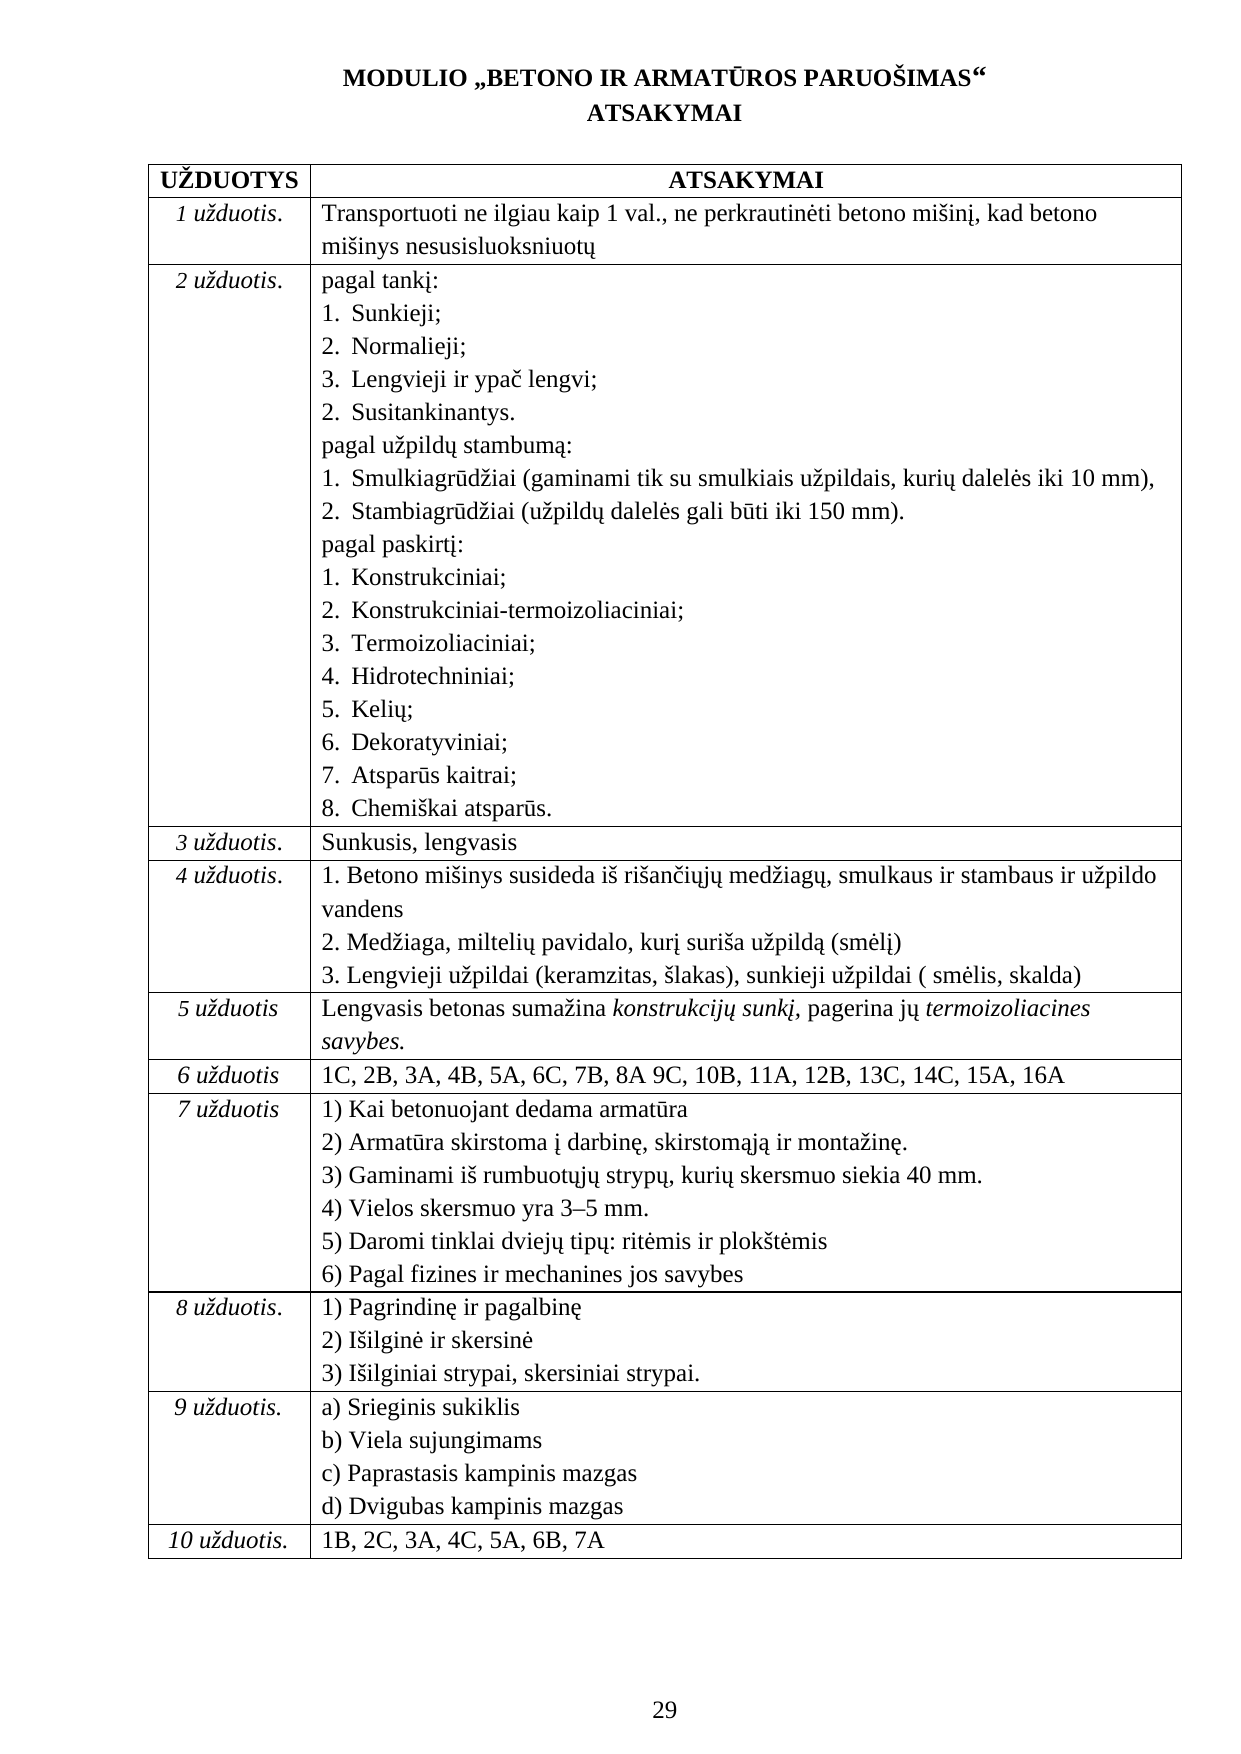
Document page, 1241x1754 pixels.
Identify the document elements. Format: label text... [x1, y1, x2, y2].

table_cell 1) Pagrindinę ir pagalbinę 2) Išilginė ir skersinė 3) Išilginiai strypai, skersiniai strypai. [311, 1293, 1181, 1391]
table_cell Lengvasis betonas sumažina konstrukcijų sunkį, pagerina jų termoizoliacines savybes. [311, 993, 1181, 1059]
text MODULIO „BETONO IR ARMATŪROS PARUOŠIMAS“ [148, 59, 1181, 93]
table_cell 7 užduotis [149, 1094, 310, 1291]
table_cell a) Srieginis sukiklis b) Viela sujungimams c) Paprastasis kampinis mazgas d) Dvigubas kampinis mazgas [311, 1392, 1181, 1524]
table_header ATSAKYMAI [311, 165, 1181, 197]
text ATSAKYMAI [148, 98, 1181, 126]
table_cell 3 užduotis. [149, 827, 310, 859]
table_cell Sunkusis, lengvasis [311, 827, 1181, 859]
table_cell 2 užduotis. [149, 265, 310, 826]
table_cell 1B, 2C, 3A, 4C, 5A, 6B, 7A [311, 1525, 1181, 1557]
table_cell 1) Kai betonuojant dedama armatūra 2) Armatūra skirstoma į darbinę, skirstomąją ir montažinę. 3) Gaminami iš rumbuotųjų strypų, kurių skersmuo siekia 40 mm. 4) Vielos skersmuo yra 3–5 mm. 5) Daromi tinklai dviejų tipų: ritėmis ir plokštėmis 6) Pagal fizines ir mechanines jos savybes [311, 1094, 1181, 1291]
table_cell 5 užduotis [149, 993, 310, 1059]
table_header UŽDUOTYS [149, 165, 310, 197]
table_cell 8 užduotis. [149, 1293, 310, 1391]
table_cell 9 užduotis. [149, 1392, 310, 1524]
table_cell 4 užduotis. [149, 861, 310, 992]
table_cell Transportuoti ne ilgiau kaip 1 val., ne perkrautinėti betono mišinį, kad betono mišinys nesusisluoksniuotų [311, 198, 1181, 264]
table_cell 1 užduotis. [149, 198, 310, 264]
table_cell 1. Betono mišinys susideda iš rišančiųjų medžiagų, smulkaus ir stambaus ir užpildo vandens 2. Medžiaga, miltelių pavidalo, kurį suriša užpildą (smėlį) 3. Lengvieji užpildai (keramzitas, šlakas), sunkieji užpildai ( smėlis, skalda) [311, 861, 1181, 992]
table_cell 6 užduotis [149, 1060, 310, 1093]
table_cell pagal tankį: Sunkieji; Normalieji; Lengvieji ir ypač lengvi; Susitankinantys. pagal užpildų stambumą: Smulkiagrūdžiai (gaminami tik su smulkiais užpildais, kurių dalelės iki 10 mm), Stambiagrūdžiai (užpildų dalelės gali būti iki 150 mm). pagal paskirtį: Konstrukciniai; Konstrukciniai-termoizoliaciniai; Termoizoliaciniai; Hidrotechniniai; Kelių; Dekoratyviniai; Atsparūs kaitrai; Chemiškai atsparūs. [311, 265, 1181, 826]
table_cell 1C, 2B, 3A, 4B, 5A, 6C, 7B, 8A 9C, 10B, 11A, 12B, 13C, 14C, 15A, 16A [311, 1060, 1181, 1093]
table_cell 10 užduotis. [149, 1525, 310, 1557]
